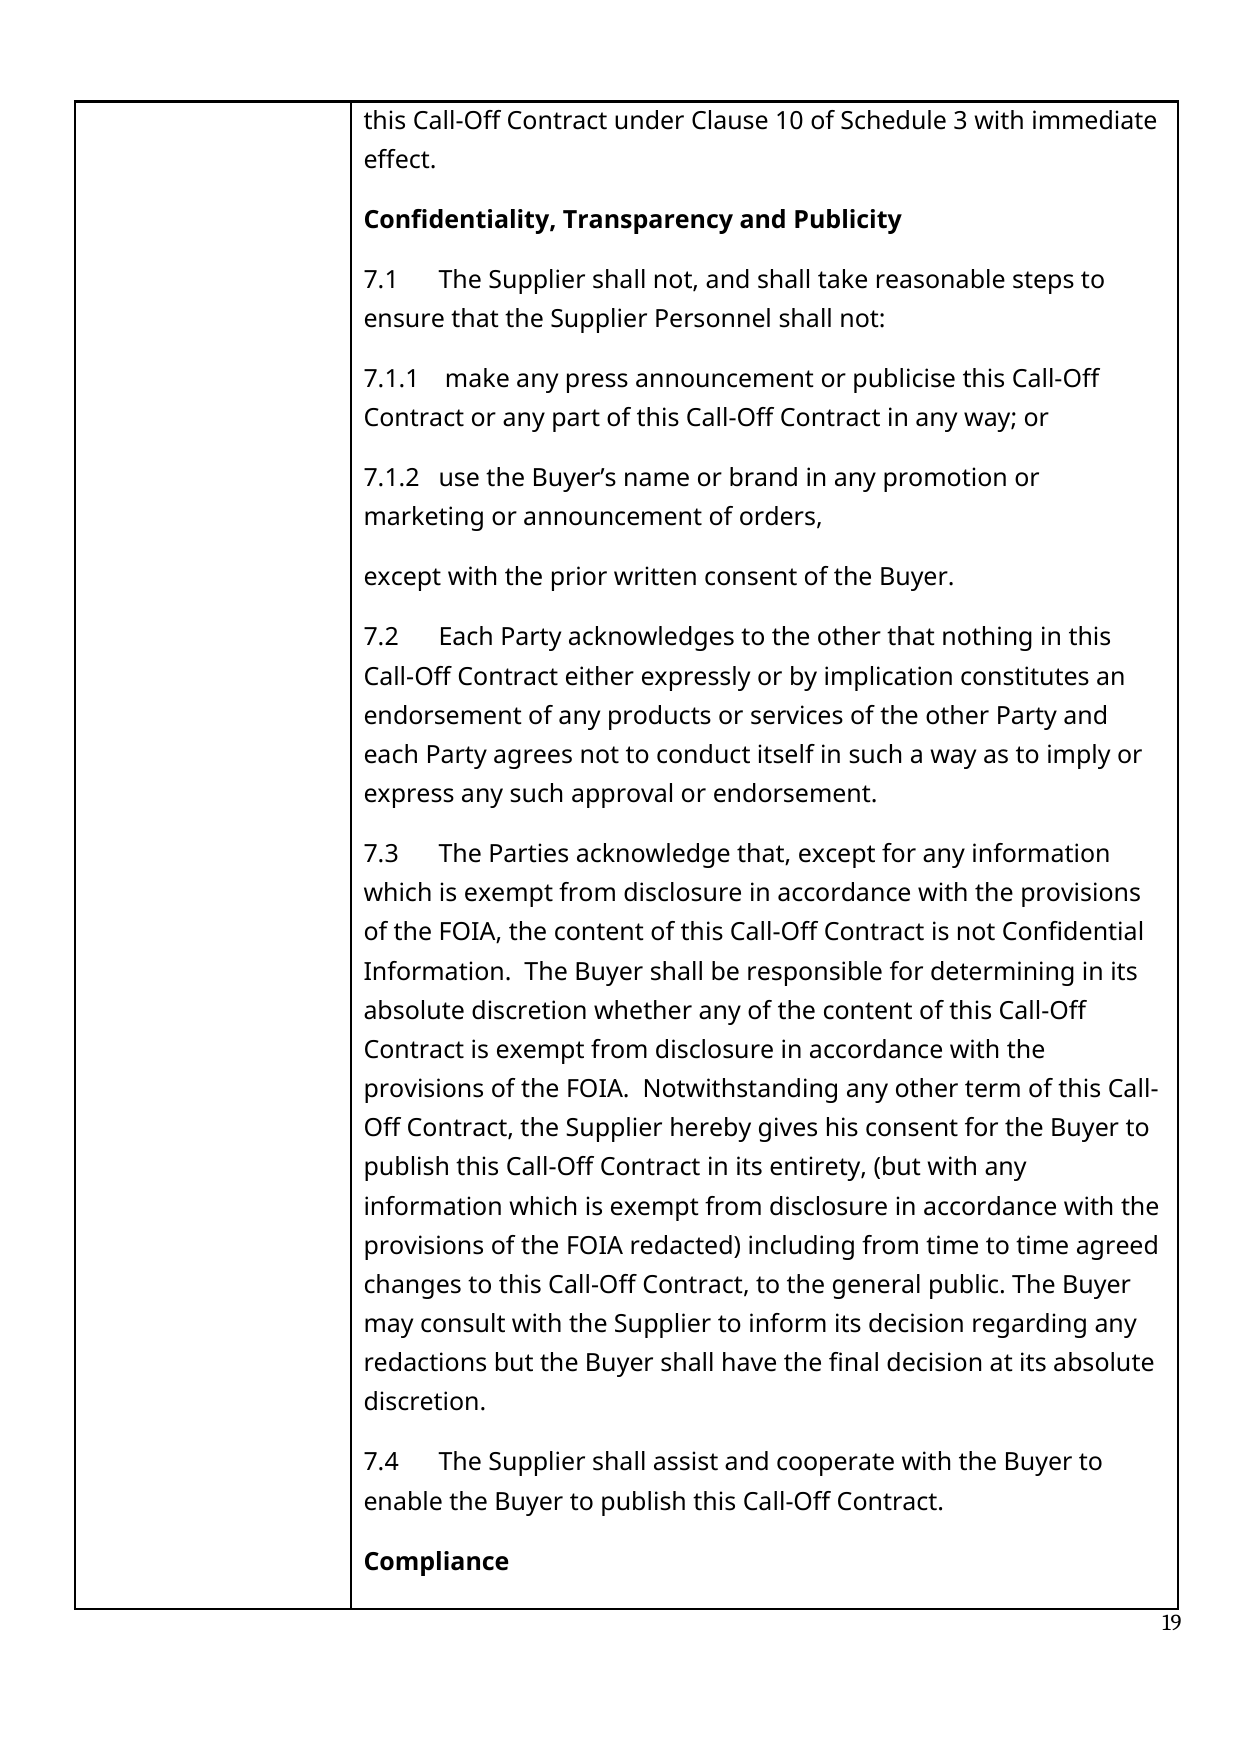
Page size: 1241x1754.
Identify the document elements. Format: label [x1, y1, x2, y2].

table_header [352, 103, 1177, 1608]
table_header [76, 103, 350, 1608]
